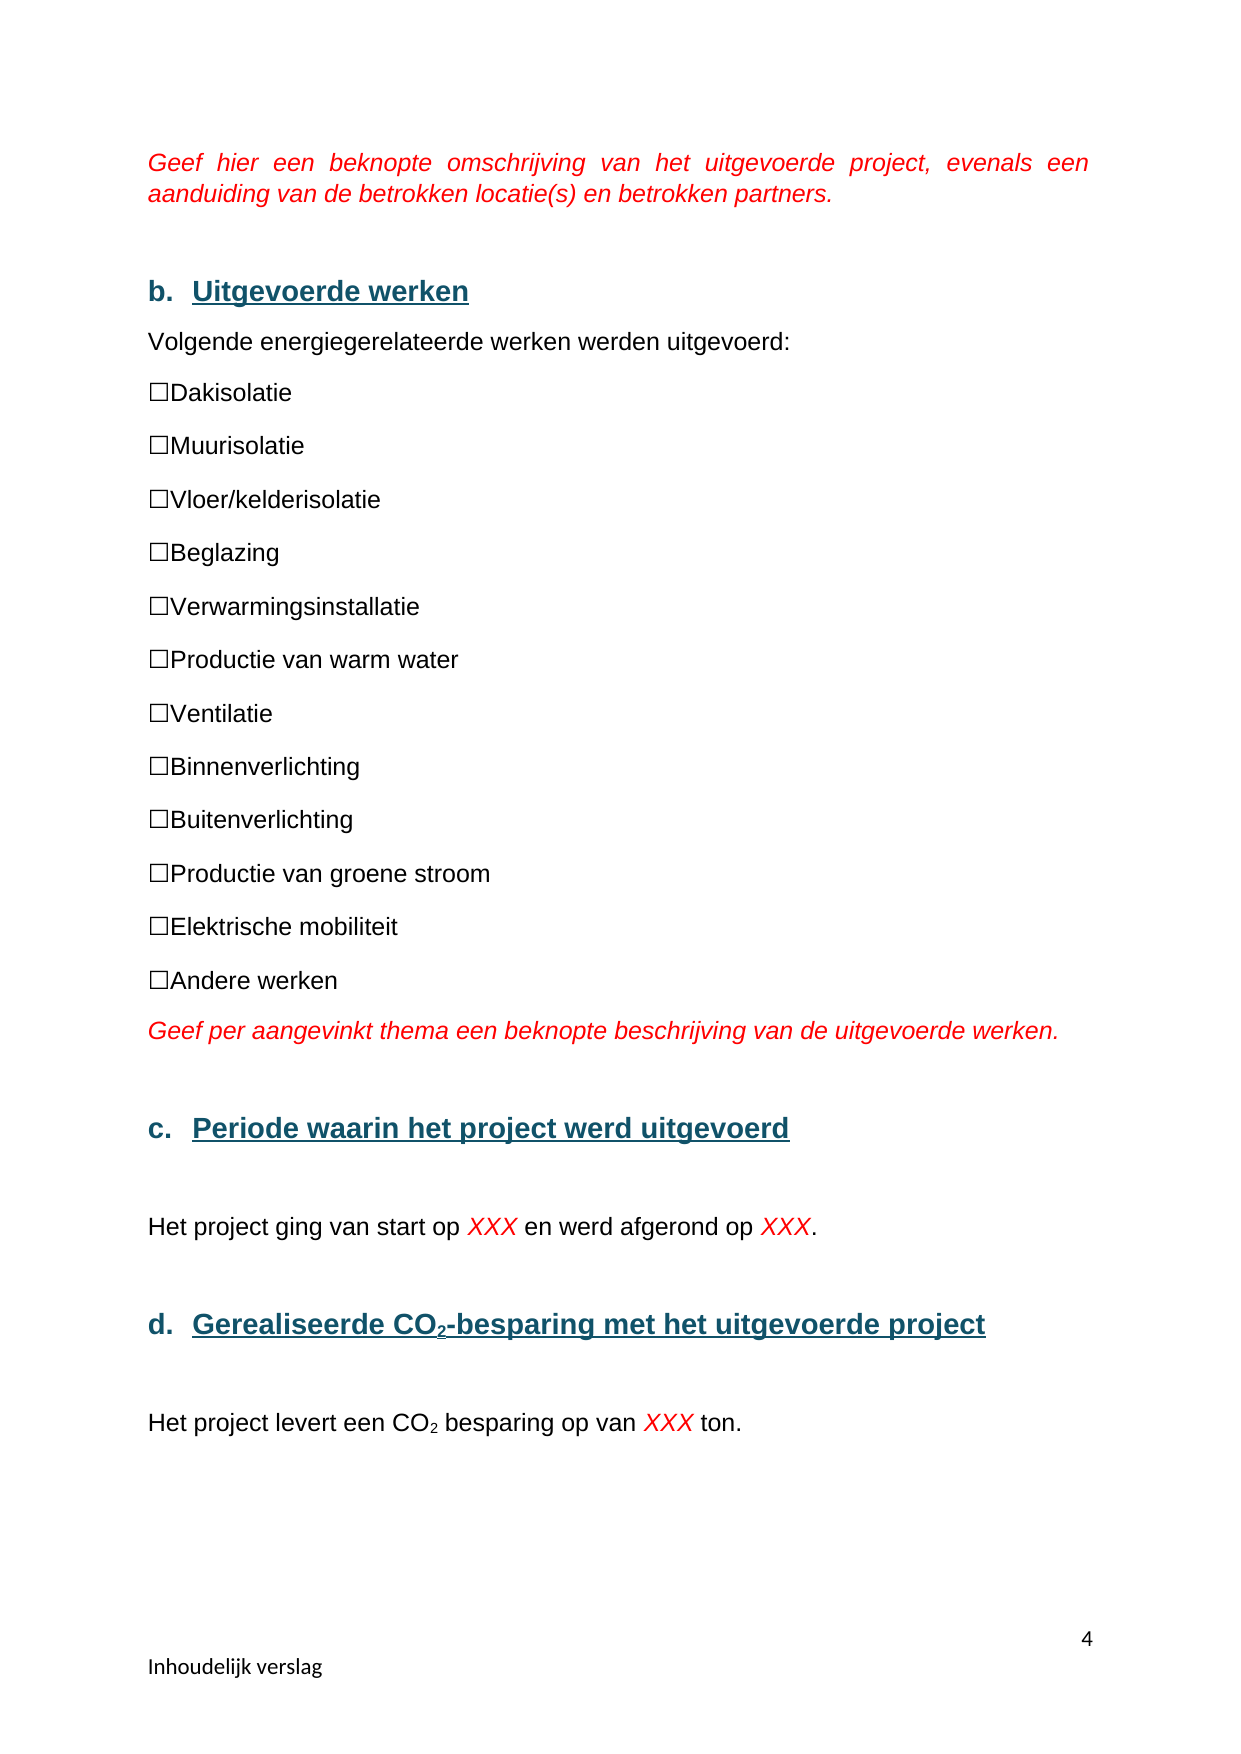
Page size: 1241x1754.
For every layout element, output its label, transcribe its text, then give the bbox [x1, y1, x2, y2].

text Elektrische mobiliteit [148, 909, 1093, 943]
text Geef hier een beknopte omschrijving van het uitgevoerde project, evenals een aanduiding van de betrokken locatie(s) en betrokken partners. [148, 148, 1093, 207]
text Binnenverlichting [148, 749, 1093, 783]
text Geef per aangevinkt thema een beknopte beschrijving van de uitgevoerde werken. [148, 1016, 1093, 1044]
text Productie van groene stroom [148, 856, 1093, 889]
list Uitgevoerde werken [148, 274, 1093, 308]
text Ventilatie [148, 695, 1093, 729]
text Muurisolatie [148, 428, 1093, 462]
text Buitenverlichting [148, 802, 1093, 836]
text Het project ging van start op XXX en werd afgerond op XXX. [148, 1212, 1093, 1241]
text Productie van warm water [148, 642, 1093, 676]
text Vloer/kelderisolatie [148, 481, 1093, 516]
list Gerealiseerde CO2-besparing met het uitgevoerde project [148, 1307, 1093, 1341]
text Het project levert een CO2 besparing op van XXX ton. [148, 1408, 1093, 1436]
text Beglazing [148, 535, 1093, 569]
text Andere werken [148, 962, 1093, 996]
text Volgende energiegerelateerde werken werden uitgevoerd: [148, 327, 1093, 356]
text Verwarmingsinstallatie [148, 588, 1093, 622]
text Dakisolatie [148, 374, 1093, 409]
list Periode waarin het project werd uitgevoerd [148, 1111, 1093, 1145]
